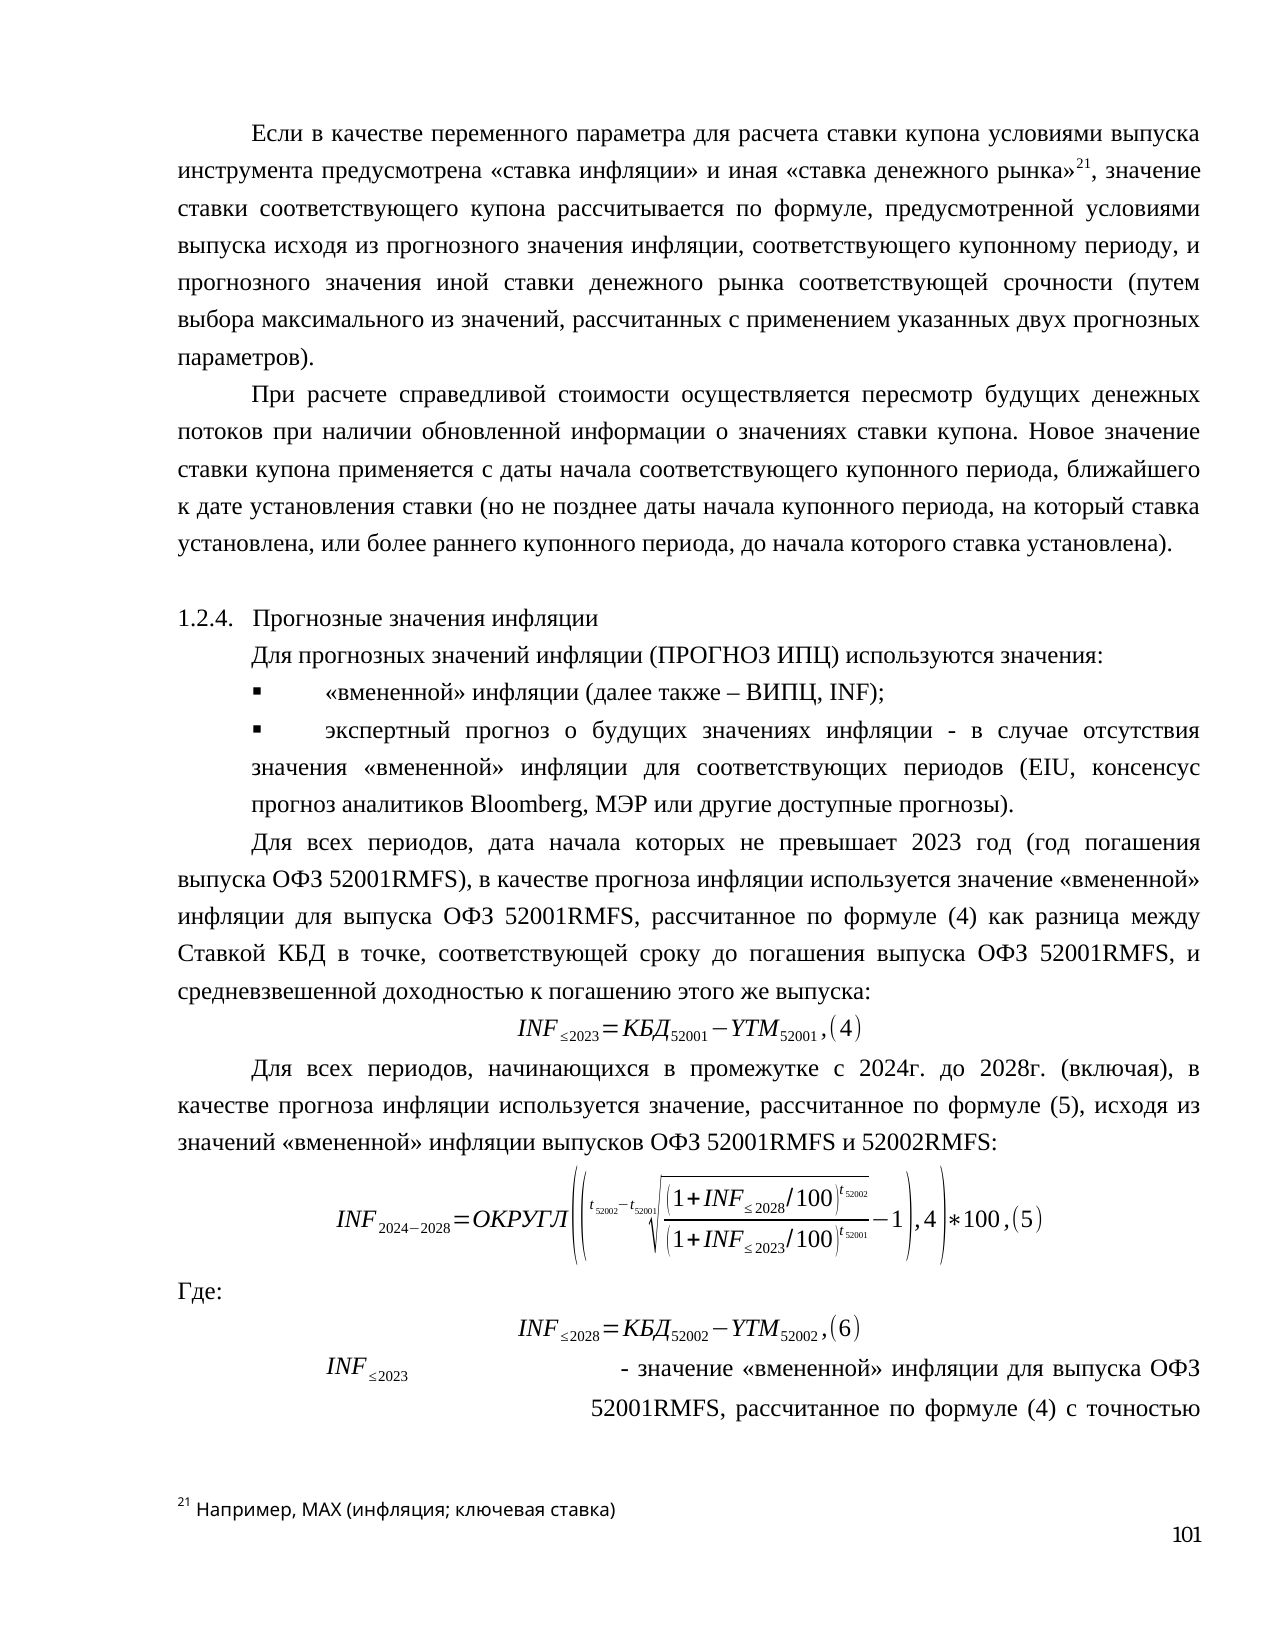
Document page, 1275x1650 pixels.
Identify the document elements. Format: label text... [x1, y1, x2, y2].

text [325, 1353, 1201, 1422]
text При расчете справедливой стоимости осуществляется пересмотр будущих денежных потоков при наличии обновленной информации о значениях ставки купона. Новое значение ставки купона применяется с даты начала соответствующего купонного периода, ближайшего к дате установления ставки (но не позднее даты начала купонного периода, на который ставка установлена, или более раннего купонного периода, до начала которого ставка установлена). [177, 379, 1201, 557]
list «вмененной» инфляции (далее также – ВИПЦ, INF); [251, 677, 1201, 706]
text Для всех периодов, дата начала которых не превышает 2023 год (год погашения выпуска ОФЗ 52001RMFS), в качестве прогноза инфляции используется значение «вмененной» инфляции для выпуска ОФЗ 52001RMFS, рассчитанное по формуле (4) как разница между Ставкой КБД в точке, соответствующей сроку до погашения выпуска ОФЗ 52001RMFS, и средневзвешенной доходностью к погашению этого же выпуска: [177, 827, 1201, 1004]
list экспертный прогноз о будущих значениях инфляции - в случае отсутствия значения «вмененной» инфляции для соответствующих периодов (EIU, консенсус прогноз аналитиков Bloomberg, МЭР или другие доступные прогнозы). [251, 715, 1201, 818]
text Где: [177, 1276, 1201, 1305]
text Для всех периодов, начинающихся в промежутке с 2024г. до 2028г. (включая), в качестве прогноза инфляции используется значение, рассчитанное по формуле (5), исходя из значений «вмененной» инфляции выпусков ОФЗ 52001RMFS и 52002RMFS: [177, 1053, 1201, 1156]
list Прогнозные значения инфляции [177, 603, 1201, 632]
text Для прогнозных значений инфляции (ПРОГНОЗ ИПЦ) используются значения: [177, 640, 1201, 669]
text Если в качестве переменного параметра для расчета ставки купона условиями выпуска инструмента предусмотрена «ставка инфляции» и иная «ставка денежного рынка», значение ставки соответствующего купона рассчитывается по формуле, предусмотренной условиями выпуска исходя из прогнозного значения инфляции, соответствующего купонному периоду, и прогнозного значения иной ставки денежного рынка соответствующей срочности (путем выбора максимального из значений, рассчитанных с применением указанных двух прогнозных параметров). [177, 118, 1201, 371]
